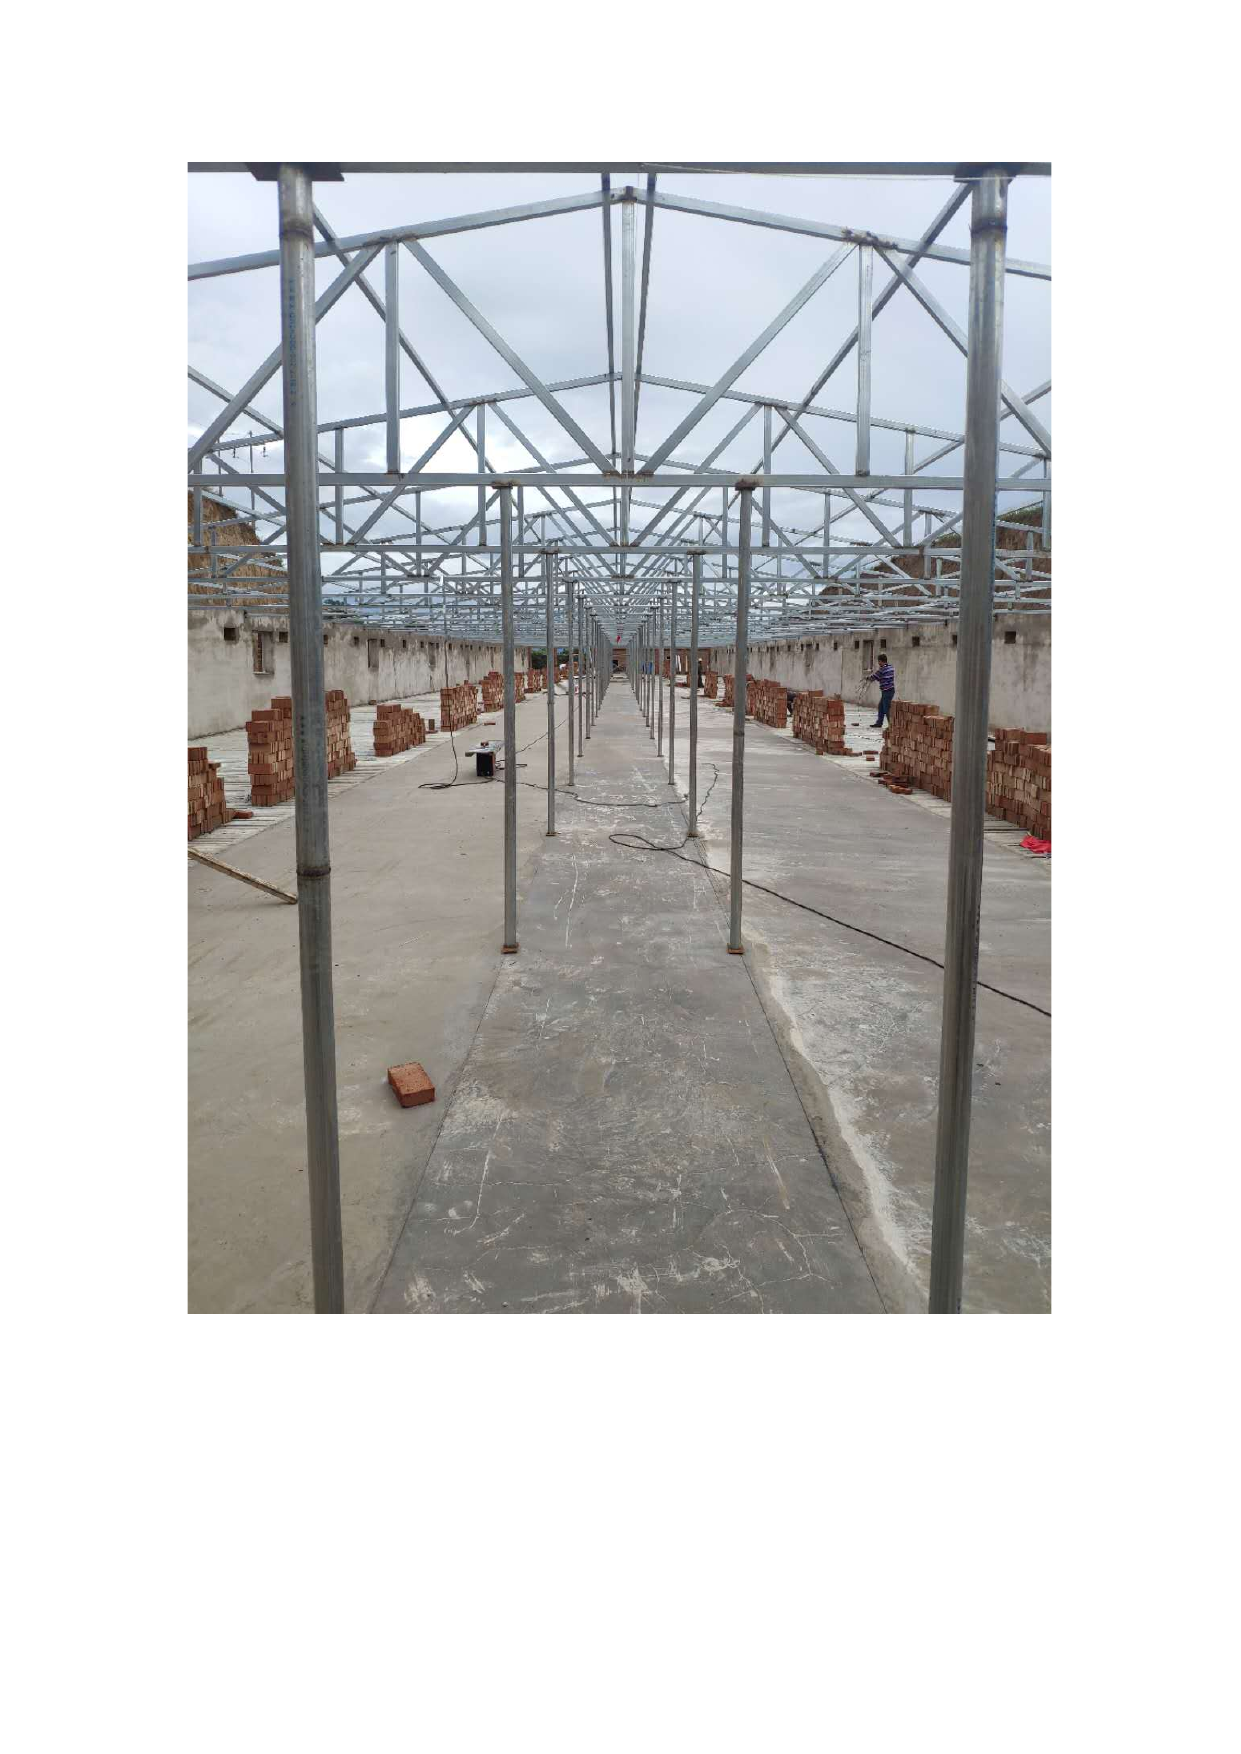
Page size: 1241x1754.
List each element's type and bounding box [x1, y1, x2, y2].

picture [187, 162, 1052, 1314]
